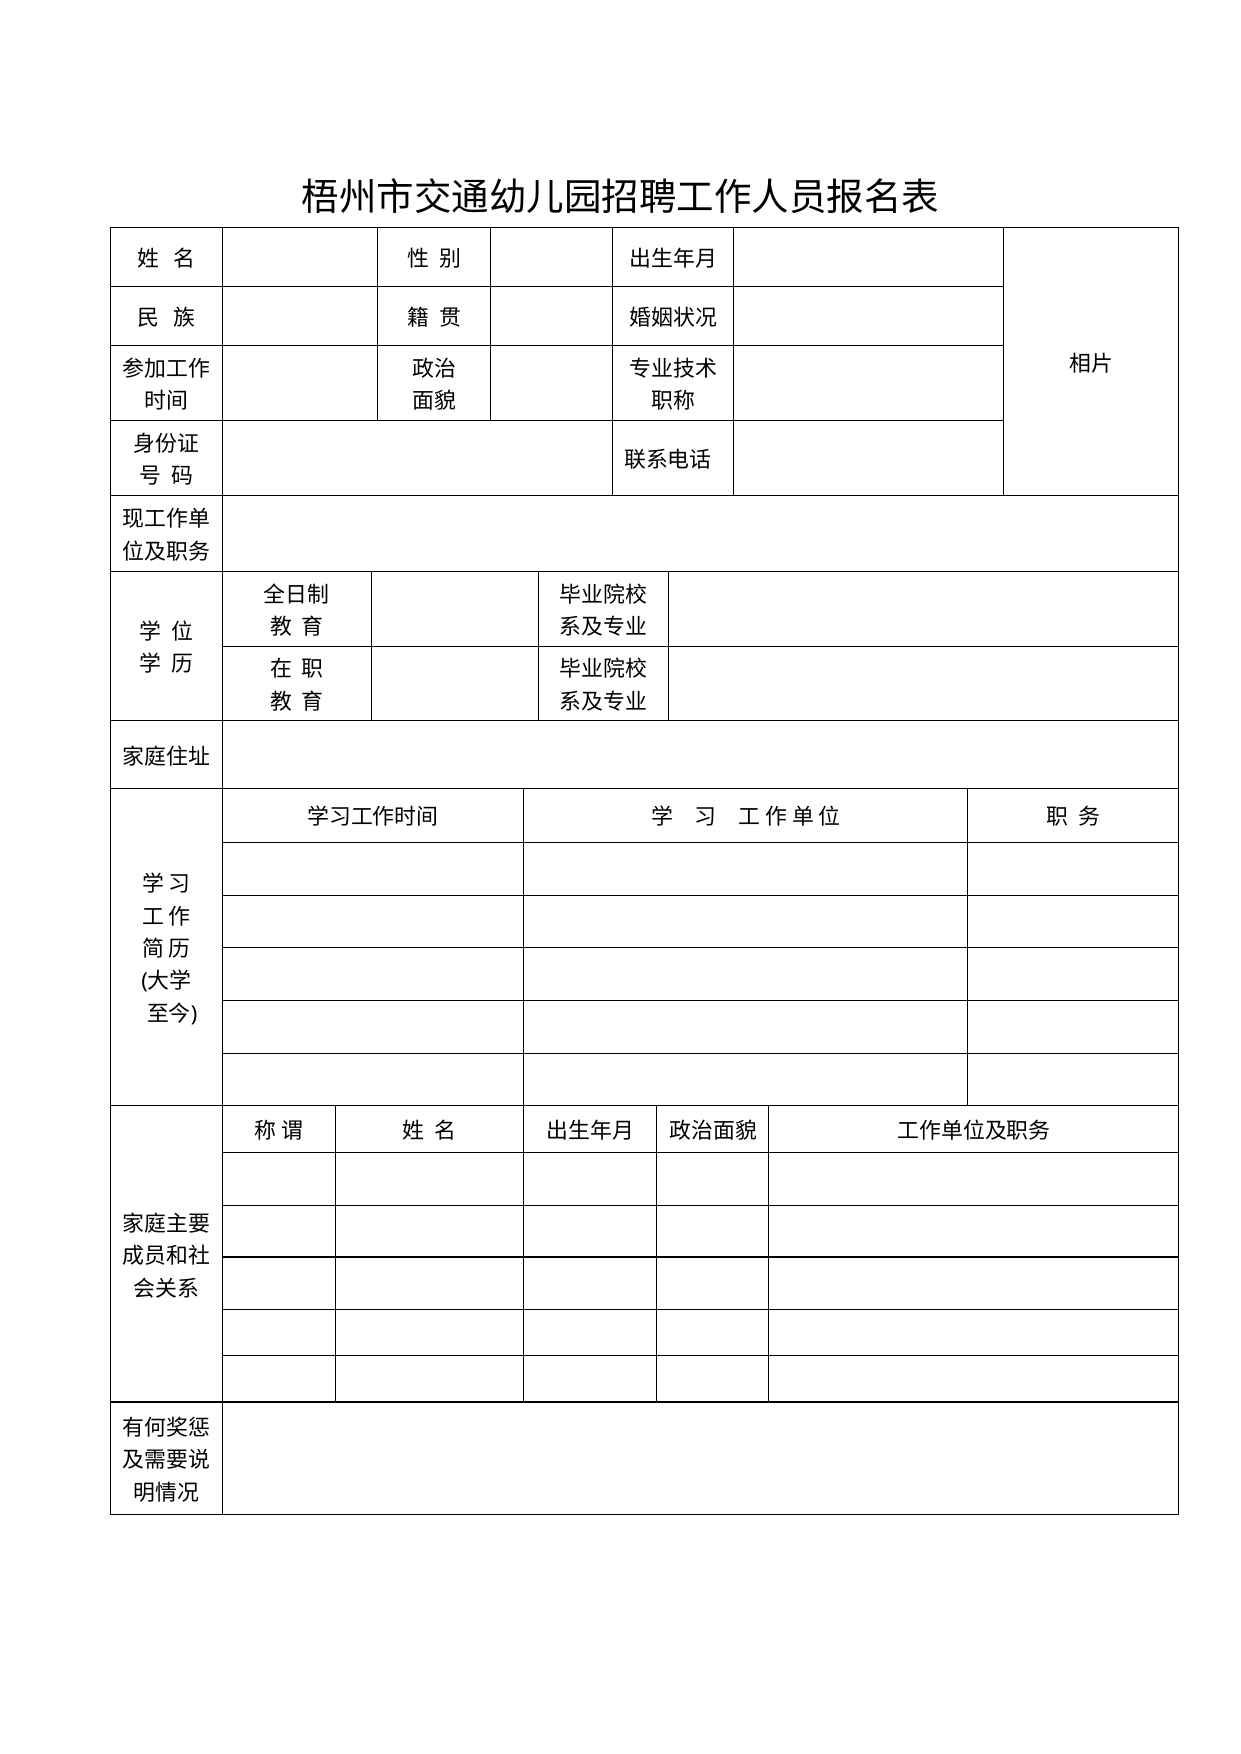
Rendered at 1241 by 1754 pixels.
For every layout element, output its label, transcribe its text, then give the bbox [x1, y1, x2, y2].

table_cell 学 习 工 作 单 位 [524, 789, 967, 842]
table_cell [524, 1153, 656, 1204]
table_cell [968, 843, 1178, 894]
table_cell 身份证 号 码 [111, 421, 222, 495]
table_cell [968, 1001, 1178, 1053]
table_cell [223, 1206, 335, 1256]
table_cell [372, 572, 538, 646]
table_cell [524, 896, 967, 947]
table_cell [223, 496, 1178, 571]
table_cell 毕业院校 系及专业 [539, 647, 668, 720]
table_cell [524, 1054, 967, 1105]
table_cell [223, 346, 377, 420]
table_cell 民 族 [111, 287, 222, 345]
table_cell 毕业院校 系及专业 [539, 572, 668, 646]
table_cell 学 位 学 历 [111, 572, 222, 720]
table_cell [769, 1206, 1178, 1256]
table_cell [336, 1206, 523, 1256]
table_cell [524, 1356, 656, 1401]
table_cell [223, 1403, 1178, 1514]
table_cell [769, 1310, 1178, 1355]
table_cell [336, 1310, 523, 1355]
table_cell [336, 1356, 523, 1401]
table_cell [524, 1310, 656, 1355]
table_cell 家庭主要成员和社会关系 [111, 1106, 222, 1401]
table_cell [524, 1258, 656, 1309]
table_cell 参加工作 时间 [111, 346, 222, 420]
table_cell 婚姻状况 [613, 287, 733, 345]
table_cell [223, 843, 523, 894]
table_cell [223, 721, 1178, 788]
table_cell [491, 346, 612, 420]
table_cell 专业技术 职称 [613, 346, 733, 420]
table_cell [223, 1258, 335, 1309]
table_cell [336, 1258, 523, 1309]
table_cell 现工作单位及职务 [111, 496, 222, 571]
table_cell [524, 843, 967, 894]
text 梧州市交通幼儿园招聘工作人员报名表 [148, 162, 1092, 227]
table_cell [223, 948, 523, 1000]
table_cell 出生年月 [524, 1106, 656, 1152]
table_cell 全日制 教 育 [223, 572, 371, 646]
table_header 性 别 [378, 228, 490, 286]
table_cell [669, 647, 1178, 720]
table_header [734, 228, 1003, 286]
table_cell [968, 1054, 1178, 1105]
table_header 姓 名 [111, 228, 222, 286]
table_cell [524, 1206, 656, 1256]
table_cell 政治 面貌 [378, 346, 490, 420]
table_cell [223, 1001, 523, 1053]
table_cell [657, 1356, 768, 1401]
table_cell 称 谓 [223, 1106, 335, 1152]
table_cell [524, 948, 967, 1000]
table_cell [491, 287, 612, 345]
table_cell [223, 1054, 523, 1105]
table_cell [223, 896, 523, 947]
table_cell [657, 1206, 768, 1256]
table_cell [524, 1001, 967, 1053]
table_cell [657, 1310, 768, 1355]
table_cell 职 务 [968, 789, 1178, 842]
table_cell [657, 1258, 768, 1309]
table_cell [968, 896, 1178, 947]
table_header [491, 228, 612, 286]
table_cell [734, 421, 1003, 495]
table_cell 联系电话 [613, 421, 733, 495]
table_cell [734, 346, 1003, 420]
table_header 出生年月 [613, 228, 733, 286]
table_cell 在 职 教 育 [223, 647, 371, 720]
table_cell 工作单位及职务 [769, 1106, 1178, 1152]
table_cell [968, 948, 1178, 1000]
table_cell [769, 1258, 1178, 1309]
table_cell [336, 1153, 523, 1204]
table_cell [734, 287, 1003, 345]
table_cell [223, 287, 377, 345]
table_cell [769, 1356, 1178, 1401]
table_cell [223, 1356, 335, 1401]
table_cell 有何奖惩及需要说明情况 [111, 1403, 222, 1514]
table_cell 籍 贯 [378, 287, 490, 345]
table_cell [223, 1310, 335, 1355]
table_cell [223, 421, 612, 495]
table_header [223, 228, 377, 286]
table_cell 学习工作时间 [223, 789, 523, 842]
table_cell [223, 1153, 335, 1204]
table_cell 姓 名 [336, 1106, 523, 1152]
table_header 相片 [1004, 228, 1178, 495]
table_cell [669, 572, 1178, 646]
table_cell [769, 1153, 1178, 1204]
table_cell [657, 1153, 768, 1204]
table_cell [372, 647, 538, 720]
table_cell 家庭住址 [111, 721, 222, 788]
table_cell 政治面貌 [657, 1106, 768, 1152]
table_cell 学 习 工 作 简 历 (大学 至今) [111, 789, 222, 1105]
